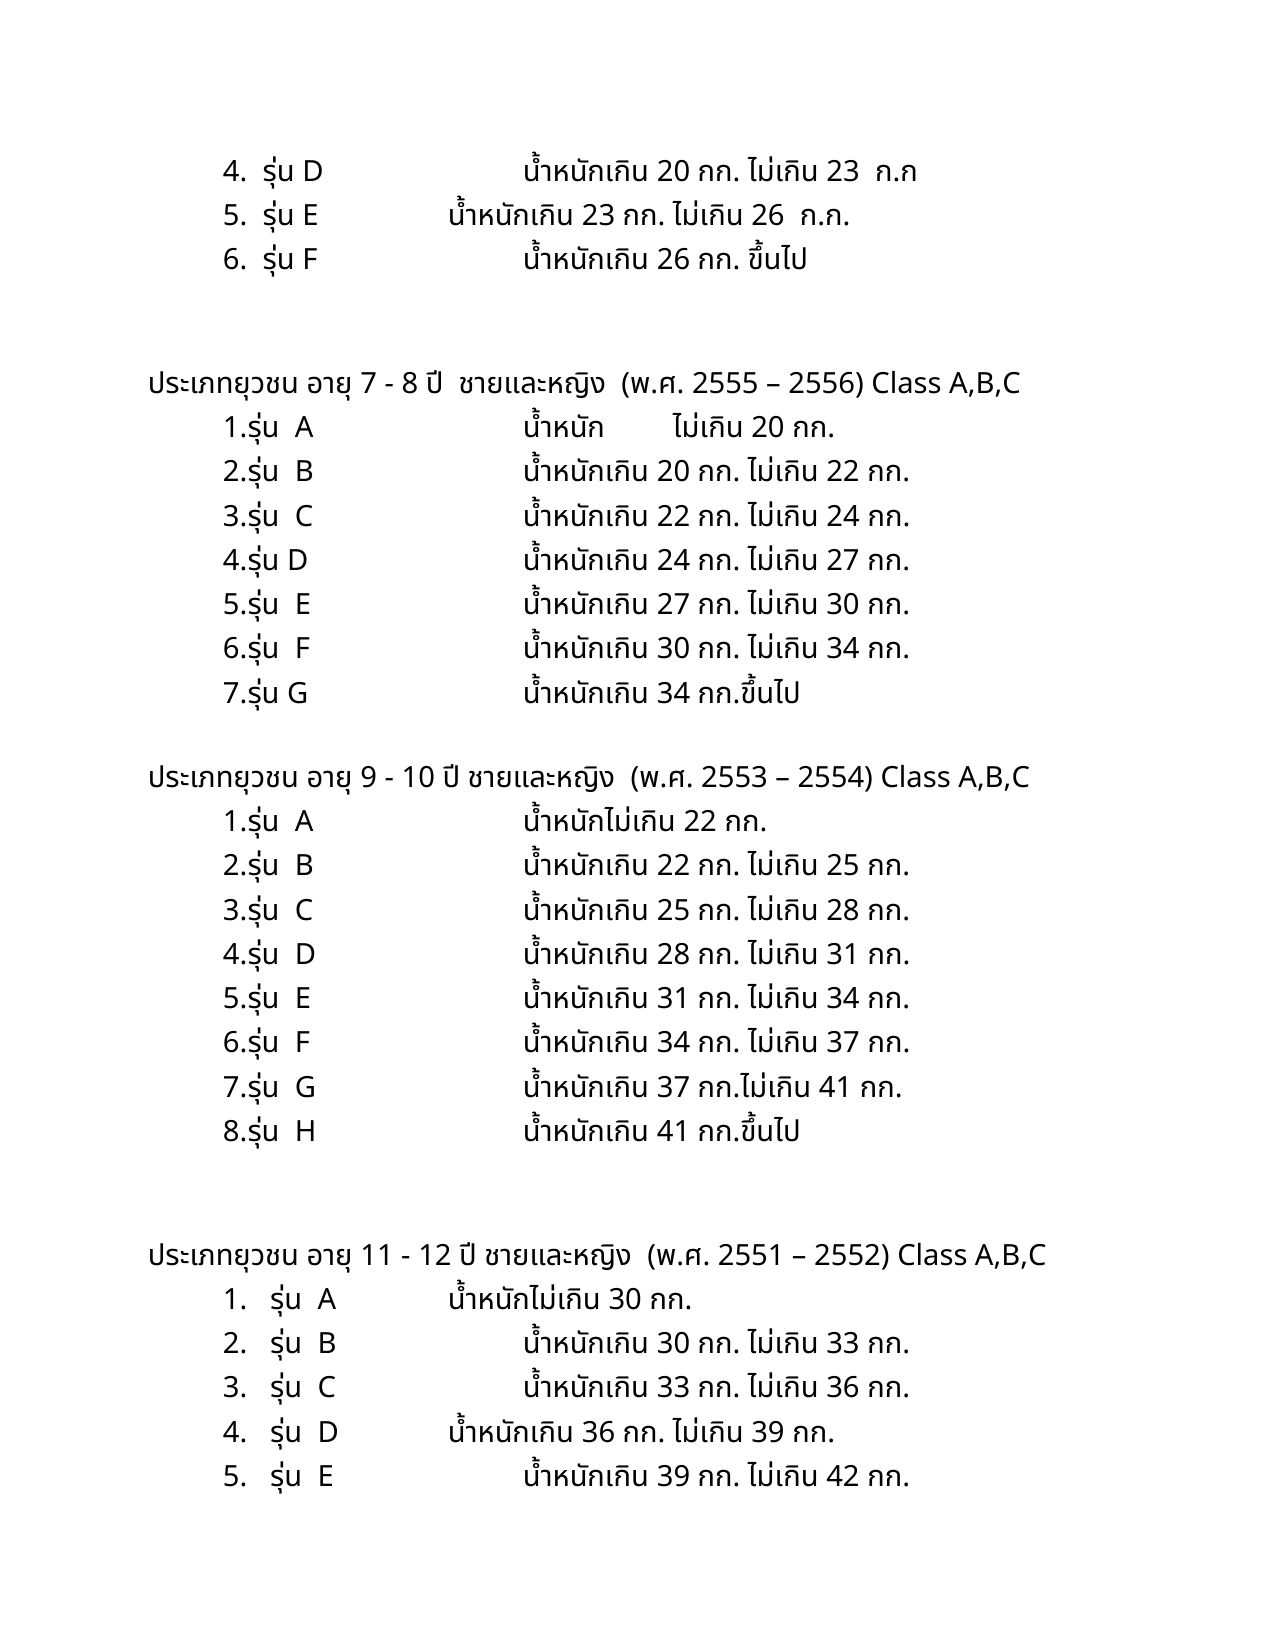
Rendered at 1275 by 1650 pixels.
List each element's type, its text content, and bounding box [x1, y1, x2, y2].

text 5.รุ่น E น้ำหนักเกิน 31 กก. ไม่เกิน 34 กก. [148, 977, 1107, 1022]
text 3. รุ่น C น้ำหนักเกิน 33 กก. ไม่เกิน 36 กก. [148, 1367, 1107, 1411]
text 5. รุ่น E น้ำหนักเกิน 23 กก. ไม่เกิน 26 ก.ก. [148, 194, 1107, 238]
text 6. รุ่น F น้ำหนักเกิน 26 กก. ขึ้นไป [148, 238, 1107, 283]
text 7.รุ่น G น้ำหนักเกิน 37 กก.ไม่เกิน 41 กก. [148, 1066, 1107, 1110]
text 1. รุ่น A น้ำหนักไม่เกิน 30 กก. [148, 1278, 1107, 1322]
text 5. รุ่น E น้ำหนักเกิน 39 กก. ไม่เกิน 42 กก. [148, 1455, 1107, 1499]
text 4. รุ่น D น้ำหนักเกิน 20 กก. ไม่เกิน 23 ก.ก [148, 150, 1107, 194]
text ประเภทยุวชน อายุ 9 - 10 ปี ชายและหญิง (พ.ศ. 2553 – 2554) Class A,B,C [148, 756, 1107, 800]
text 6.รุ่น F น้ำหนักเกิน 30 กก. ไม่เกิน 34 กก. [148, 628, 1107, 672]
text ประเภทยุวชน อายุ 7 - 8 ปี ชายและหญิง (พ.ศ. 2555 – 2556) Class A,B,C [148, 362, 1107, 406]
text 2.รุ่น B น้ำหนักเกิน 22 กก. ไม่เกิน 25 กก. [148, 844, 1107, 889]
text 8.รุ่น H น้ำหนักเกิน 41 กก.ขึ้นไป [148, 1110, 1107, 1154]
text 4.รุ่น D น้ำหนักเกิน 28 กก. ไม่เกิน 31 กก. [148, 933, 1107, 977]
text 3.รุ่น C น้ำหนักเกิน 22 กก. ไม่เกิน 24 กก. [148, 495, 1107, 539]
text 2.รุ่น B น้ำหนักเกิน 20 กก. ไม่เกิน 22 กก. [148, 451, 1107, 495]
text 1.รุ่น A น้ำหนักไม่เกิน 22 กก. [148, 800, 1107, 844]
text ประเภทยุวชน อายุ 11 - 12 ปี ชายและหญิง (พ.ศ. 2551 – 2552) Class A,B,C [148, 1234, 1107, 1278]
text 4. รุ่น D น้ำหนักเกิน 36 กก. ไม่เกิน 39 กก. [148, 1411, 1107, 1455]
text 1.รุ่น A น้ำหนัก ไม่เกิน 20 กก. [148, 406, 1107, 451]
text 3.รุ่น C น้ำหนักเกิน 25 กก. ไม่เกิน 28 กก. [148, 889, 1107, 933]
text 5.รุ่น E น้ำหนักเกิน 27 กก. ไม่เกิน 30 กก. [148, 583, 1107, 628]
text 4.รุ่น D น้ำหนักเกิน 24 กก. ไม่เกิน 27 กก. [148, 539, 1107, 583]
text 7.รุ่น G น้ำหนักเกิน 34 กก.ขึ้นไป [148, 672, 1107, 716]
text 6.รุ่น F น้ำหนักเกิน 34 กก. ไม่เกิน 37 กก. [148, 1022, 1107, 1066]
text 2. รุ่น B น้ำหนักเกิน 30 กก. ไม่เกิน 33 กก. [148, 1322, 1107, 1367]
